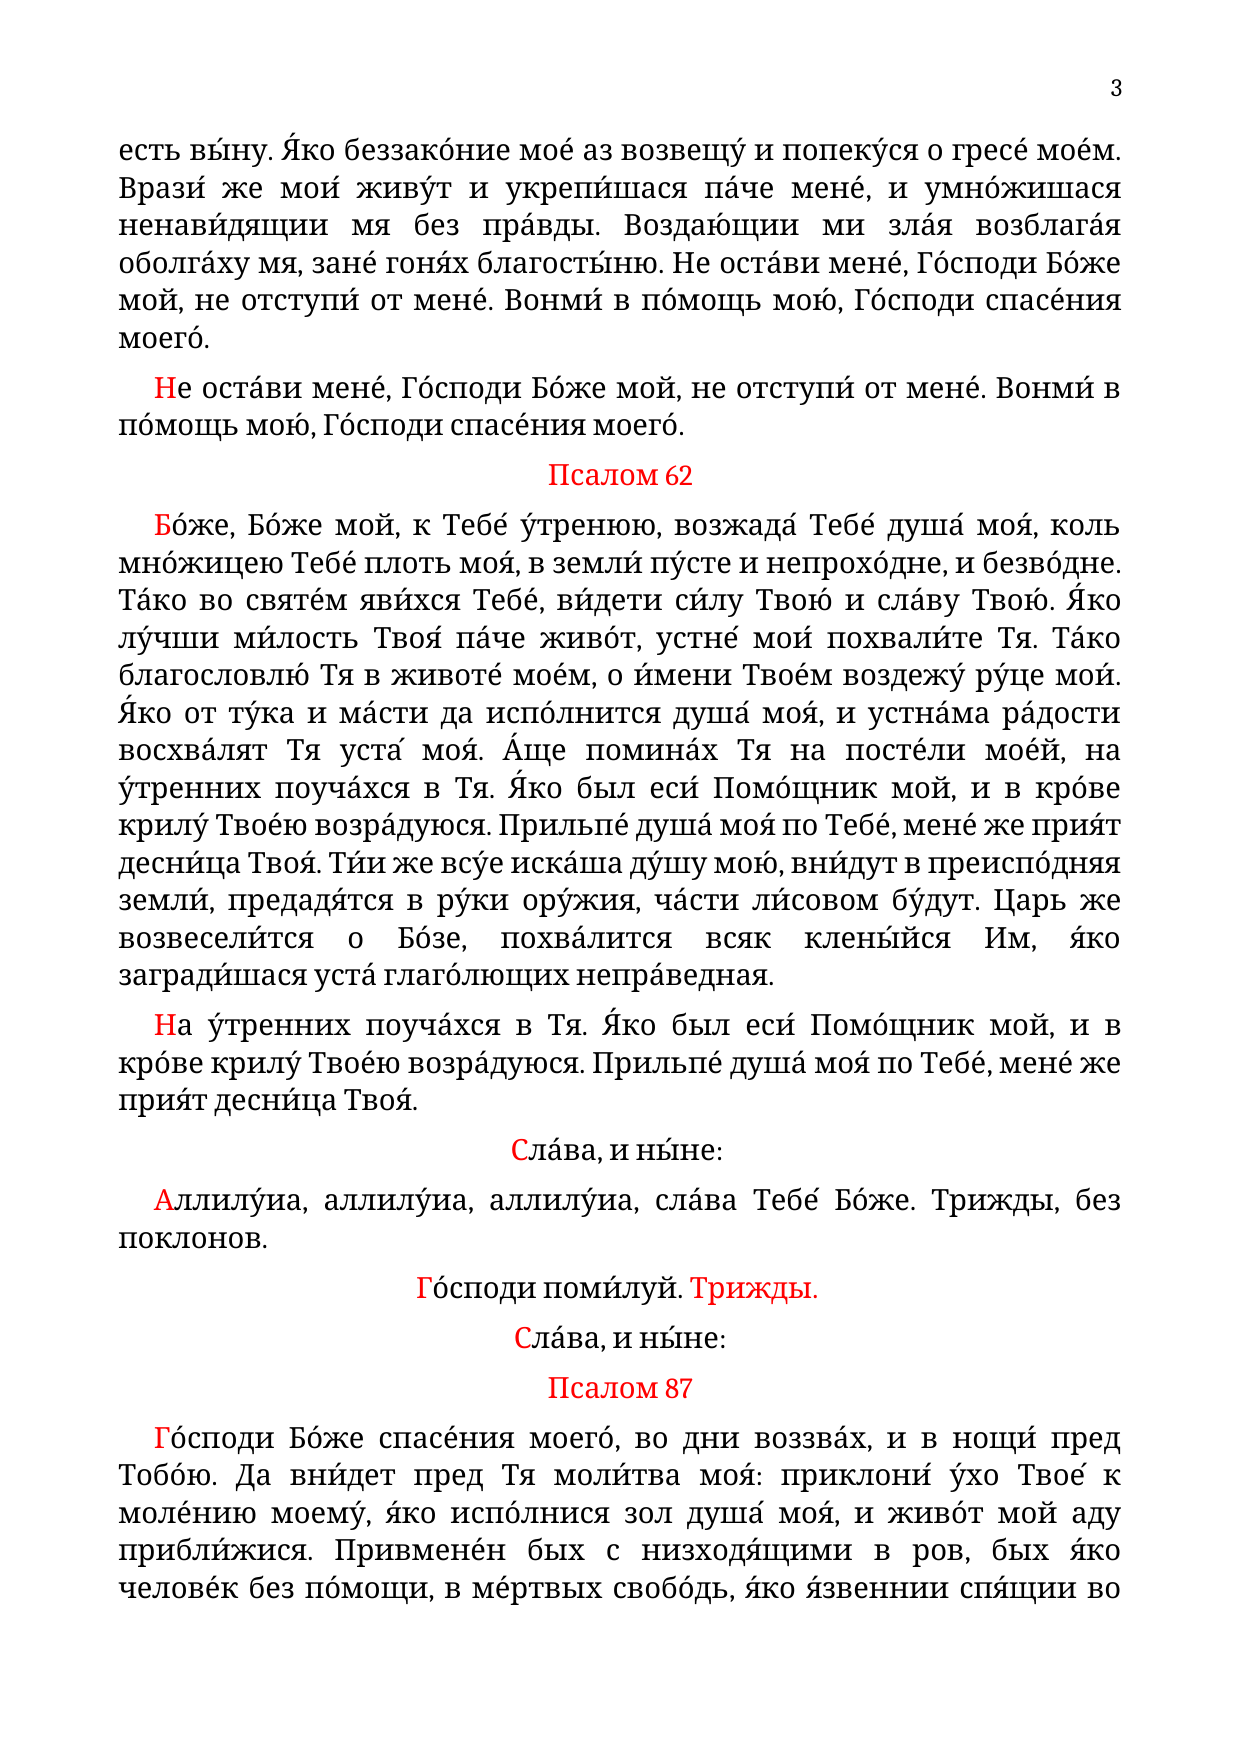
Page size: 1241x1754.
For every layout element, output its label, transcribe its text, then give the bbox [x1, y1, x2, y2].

text Сла́ва, и ны́не: [118, 1318, 1122, 1356]
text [118, 131, 1122, 356]
text Бо́же, Бо́же мой, к Тебе́ у́тренюю, возжада́ Тебе́ душа́ моя́, коль мно́жицею Тебе́ плоть моя́, в земли́ пу́сте и непрохо́дне, и безво́дне. Та́ко во святе́м яви́хся Тебе́, ви́дети си́лу Твою́ и сла́ву Твою́. Я́ко лу́чши ми́лость Твоя́ па́че живо́т, устне́ мои́ похвали́те Тя. Та́ко благословлю́ Тя в животе́ мое́м, о и́мени Твое́м воздежу́ ру́це мои́. Я́ко от ту́ка и ма́сти да испо́лнится душа́ моя́, и устна́ма ра́дости восхва́лят Тя уста́ моя́. А́ще помина́х Тя на посте́ли мое́й, на у́тренних поуча́хся в Тя. Я́ко был еси́ Помо́щник мой, и в кро́ве крилу́ Твое́ю возра́дуюся. Прильпе́ душа́ моя́ по Тебе́, мене́ же прия́т десни́ца Твоя́. Ти́и же всу́е иска́ша ду́шу мою́, вни́дут в преиспо́дняя земли́, предадя́тся в ру́ки ору́жия, ча́сти ли́совом бу́дут. Царь же возвесели́тся о Бо́зе, похва́лится всяк клены́йся Им, я́ко загради́шася уста́ глаго́лющих непра́ведная. [118, 506, 1122, 993]
text Псалом 62 [118, 456, 1122, 493]
text Не оста́ви мене́, Го́споди Бо́же мой, не отступи́ от мене́. Вонми́ в по́мощь мою́, Го́споди спасе́ния моего́. [118, 368, 1122, 443]
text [118, 1418, 1122, 1606]
text Аллилу́иа, аллилу́иа, аллилу́иа, сла́ва Тебе́ Бо́же. Трижды, без поклонов. [118, 1181, 1122, 1256]
text Го́споди поми́луй. Трижды. [118, 1268, 1122, 1306]
text Сла́ва, и ны́не: [118, 1131, 1122, 1168]
text На у́тренних поуча́хся в Тя. Я́ко был еси́ Помо́щник мой, и в кро́ве крилу́ Твое́ю возра́дуюся. Прильпе́ душа́ моя́ по Тебе́, мене́ же прия́т десни́ца Твоя́. [118, 1006, 1122, 1118]
text Псалом 87 [118, 1368, 1122, 1406]
